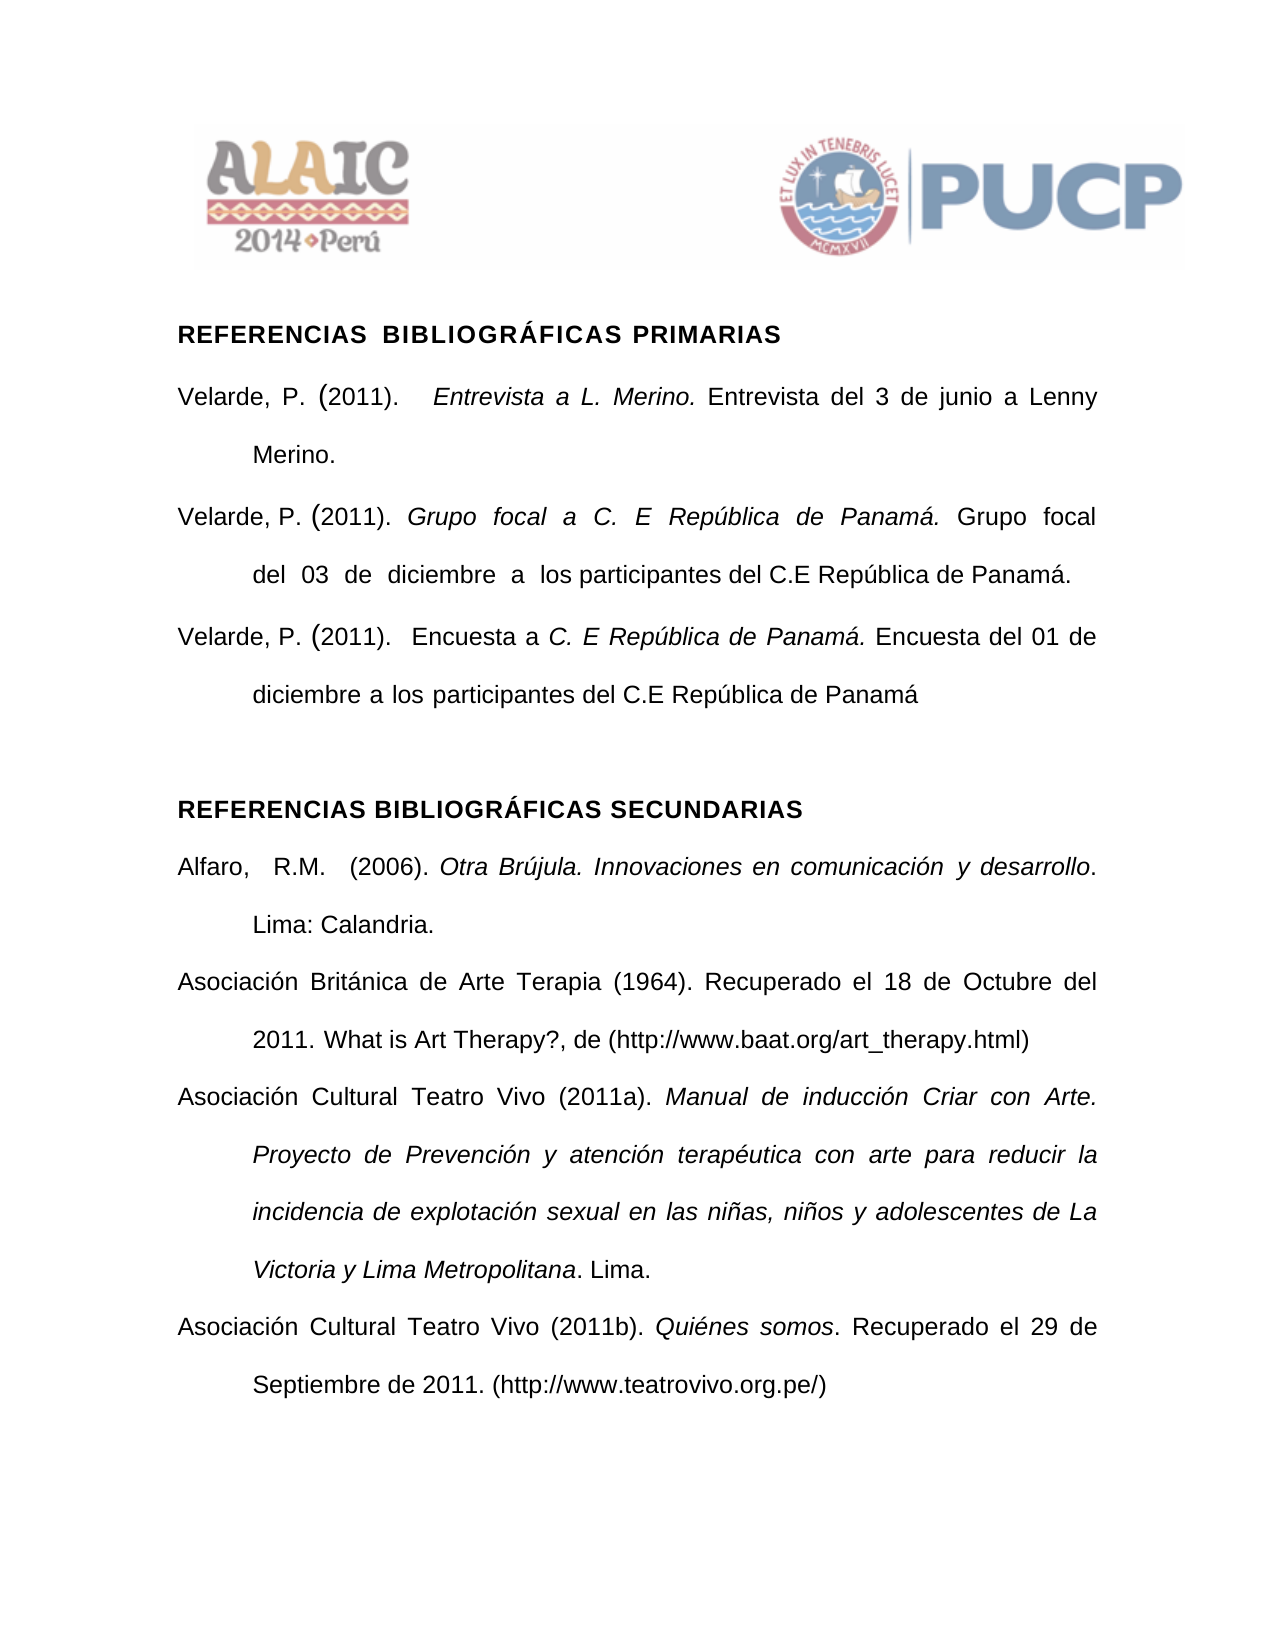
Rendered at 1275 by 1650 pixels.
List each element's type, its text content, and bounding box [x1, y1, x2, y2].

picture [194, 70, 1186, 292]
text Asociación Cultural Teatro Vivo (2011a). Manual de inducción Criar con Arte. Proyecto de Prevención y atención terapéutica con arte para reducir la incidencia de explotación sexual en las niñas, niños y adolescentes de La Victoria y Lima Metropolitana. Lima. [177, 1082, 1098, 1284]
text REFERENCIAS BIBLIOGRÁFICAS SECUNDARIAS [177, 795, 1098, 824]
text Asociación Cultural Teatro Vivo (2011b). Quiénes somos. Recuperado el 29 de Septiembre de 2011. (http://www.teatrovivo.org.pe/) [177, 1312, 1098, 1399]
text REFERENCIAS BIBLIOGRÁFICAS PRIMARIAS [177, 148, 1098, 349]
text Asociación Británica de Arte Terapia (1964). Recuperado el 18 de Octubre del 2011. What is Art Therapy?, de (http://www.baat.org/art_therapy.html) [177, 967, 1098, 1054]
text Velarde, P. (2011). Entrevista a L. Merino. Entrevista del 3 de junio a Lenny Merino. [177, 378, 1098, 469]
text Velarde, P. (2011). Encuesta a C. E República de Panamá. Encuesta del 01 de diciembre a los participantes del C.E República de Panamá [177, 618, 1098, 709]
text Alfaro, R.M. (2006). Otra Brújula. Innovaciones en comunicación y desarrollo. Lima: Calandria. [177, 852, 1098, 939]
text Velarde, P. (2011). Grupo focal a C. E República de Panamá. Grupo focal del 03 de diciembre a los participantes del C.E República de Panamá. [177, 498, 1098, 589]
